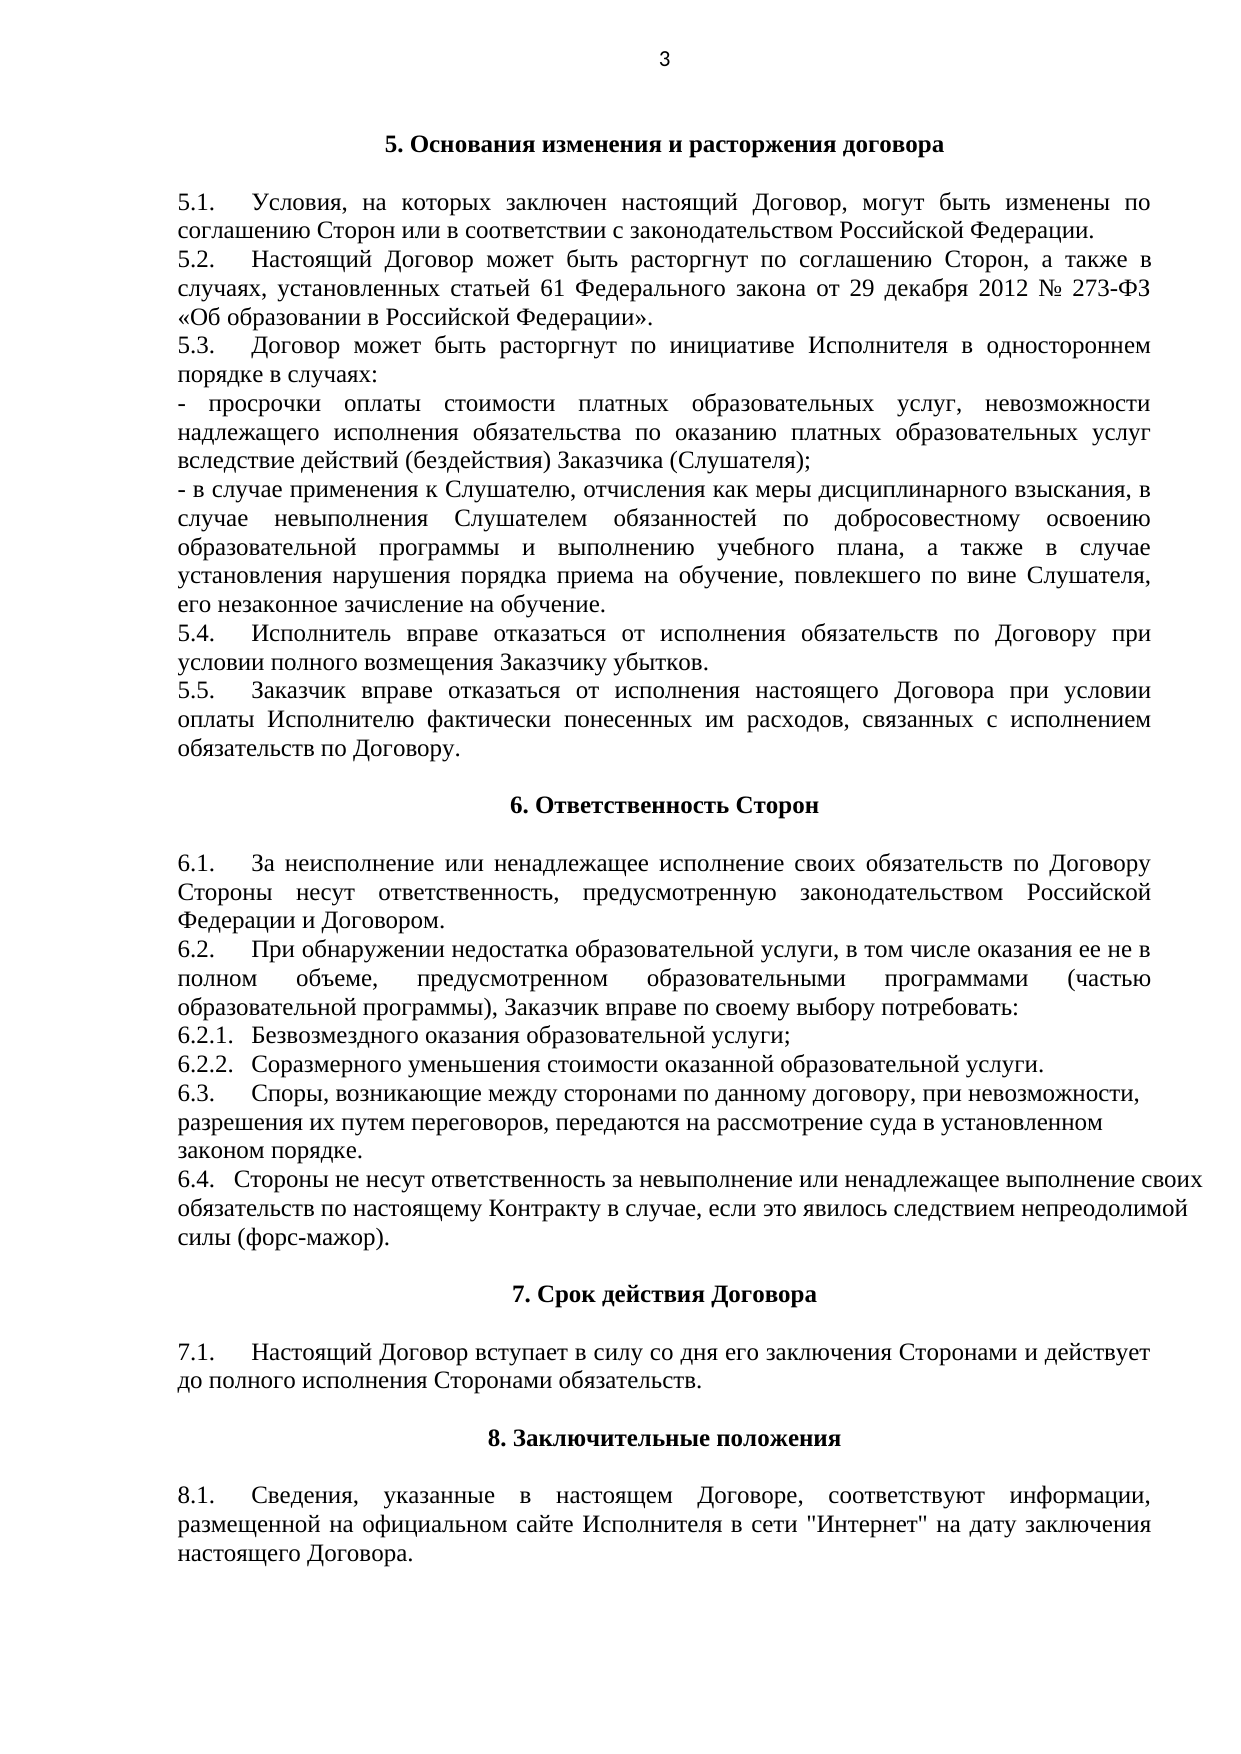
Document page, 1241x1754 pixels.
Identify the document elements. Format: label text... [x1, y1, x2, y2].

text - просрочки оплаты стоимости платных образовательных услуг, невозможности надлежащего исполнения обязательства по оказанию платных образовательных услуг вследствие действий (бездействия) Заказчика (Слушателя); [177, 388, 1152, 474]
text 6.3. Споры, возникающие между сторонами по данному договору, при невозможности, разрешения их путем переговоров, передаются на рассмотрение суда в установленном законом порядке. [177, 1078, 1152, 1164]
text 5.2. Настоящий Договор может быть расторгнут по соглашению Сторон, а также в случаях, установленных статьей 61 Федерального закона от 29 декабря 2012 № 273-ФЗ «Об образовании в Российской Федерации». [177, 244, 1152, 330]
text 5.4. Исполнитель вправе отказаться от исполнения обязательств по Договору при условии полного возмещения Заказчику убытков. [177, 618, 1152, 675]
text 5.1. Условия, на которых заключен настоящий Договор, могут быть изменены по соглашению Сторон или в соответствии с законодательством Российской Федерации. [177, 187, 1152, 244]
text 5.3. Договор может быть расторгнут по инициативе Исполнителя в одностороннем порядке в случаях: [177, 330, 1152, 388]
text 7.1. Настоящий Договор вступает в силу со дня его заключения Сторонами и действует до полного исполнения Сторонами обязательств. [177, 1337, 1152, 1394]
text 6.2. При обнаружении недостатка образовательной услуги, в том числе оказания ее не в полном объеме, предусмотренном образовательными программами (частью образовательной программы), Заказчик вправе по своему выбору потребовать: [177, 934, 1152, 1020]
text 6.4. Стороны не несут ответственность за невыполнение или ненадлежащее выполнение своих обязательств по настоящему Контракту в случае, если это явилось следствием непреодолимой силы (форс-мажор). [177, 1164, 1217, 1250]
text 5.5. Заказчик вправе отказаться от исполнения настоящего Договора при условии оплаты Исполнителю фактически понесенных им расходов, связанных с исполнением обязательств по Договору. [177, 675, 1152, 762]
text 8.1. Сведения, указанные в настоящем Договоре, соответствуют информации, размещенной на официальном сайте Исполнителя в сети "Интернет" на дату заключения настоящего Договора. [177, 1480, 1152, 1567]
text 6.2.2. Соразмерного уменьшения стоимости оказанной образовательной услуги. [177, 1049, 1152, 1078]
text - в случае применения к Слушателю, отчисления как меры дисциплинарного взыскания, в случае невыполнения Слушателем обязанностей по добросовестному освоению образовательной программы и выполнению учебного плана, а также в случае установления нарушения порядка приема на обучение, повлекшего по вине Слушателя, его незаконное зачисление на обучение. [177, 474, 1152, 618]
text 6. Ответственность Сторон [177, 790, 1152, 819]
text 8. Заключительные положения [177, 1423, 1152, 1452]
text 6.1. За неисполнение или ненадлежащее исполнение своих обязательств по Договору Стороны несут ответственность, предусмотренную законодательством Российской Федерации и Договором. [177, 848, 1152, 934]
text 7. Срок действия Договора [177, 1279, 1152, 1308]
text 5. Основания изменения и расторжения договора [177, 129, 1152, 158]
text 6.2.1. Безвозмездного оказания образовательной услуги; [177, 1020, 1152, 1049]
